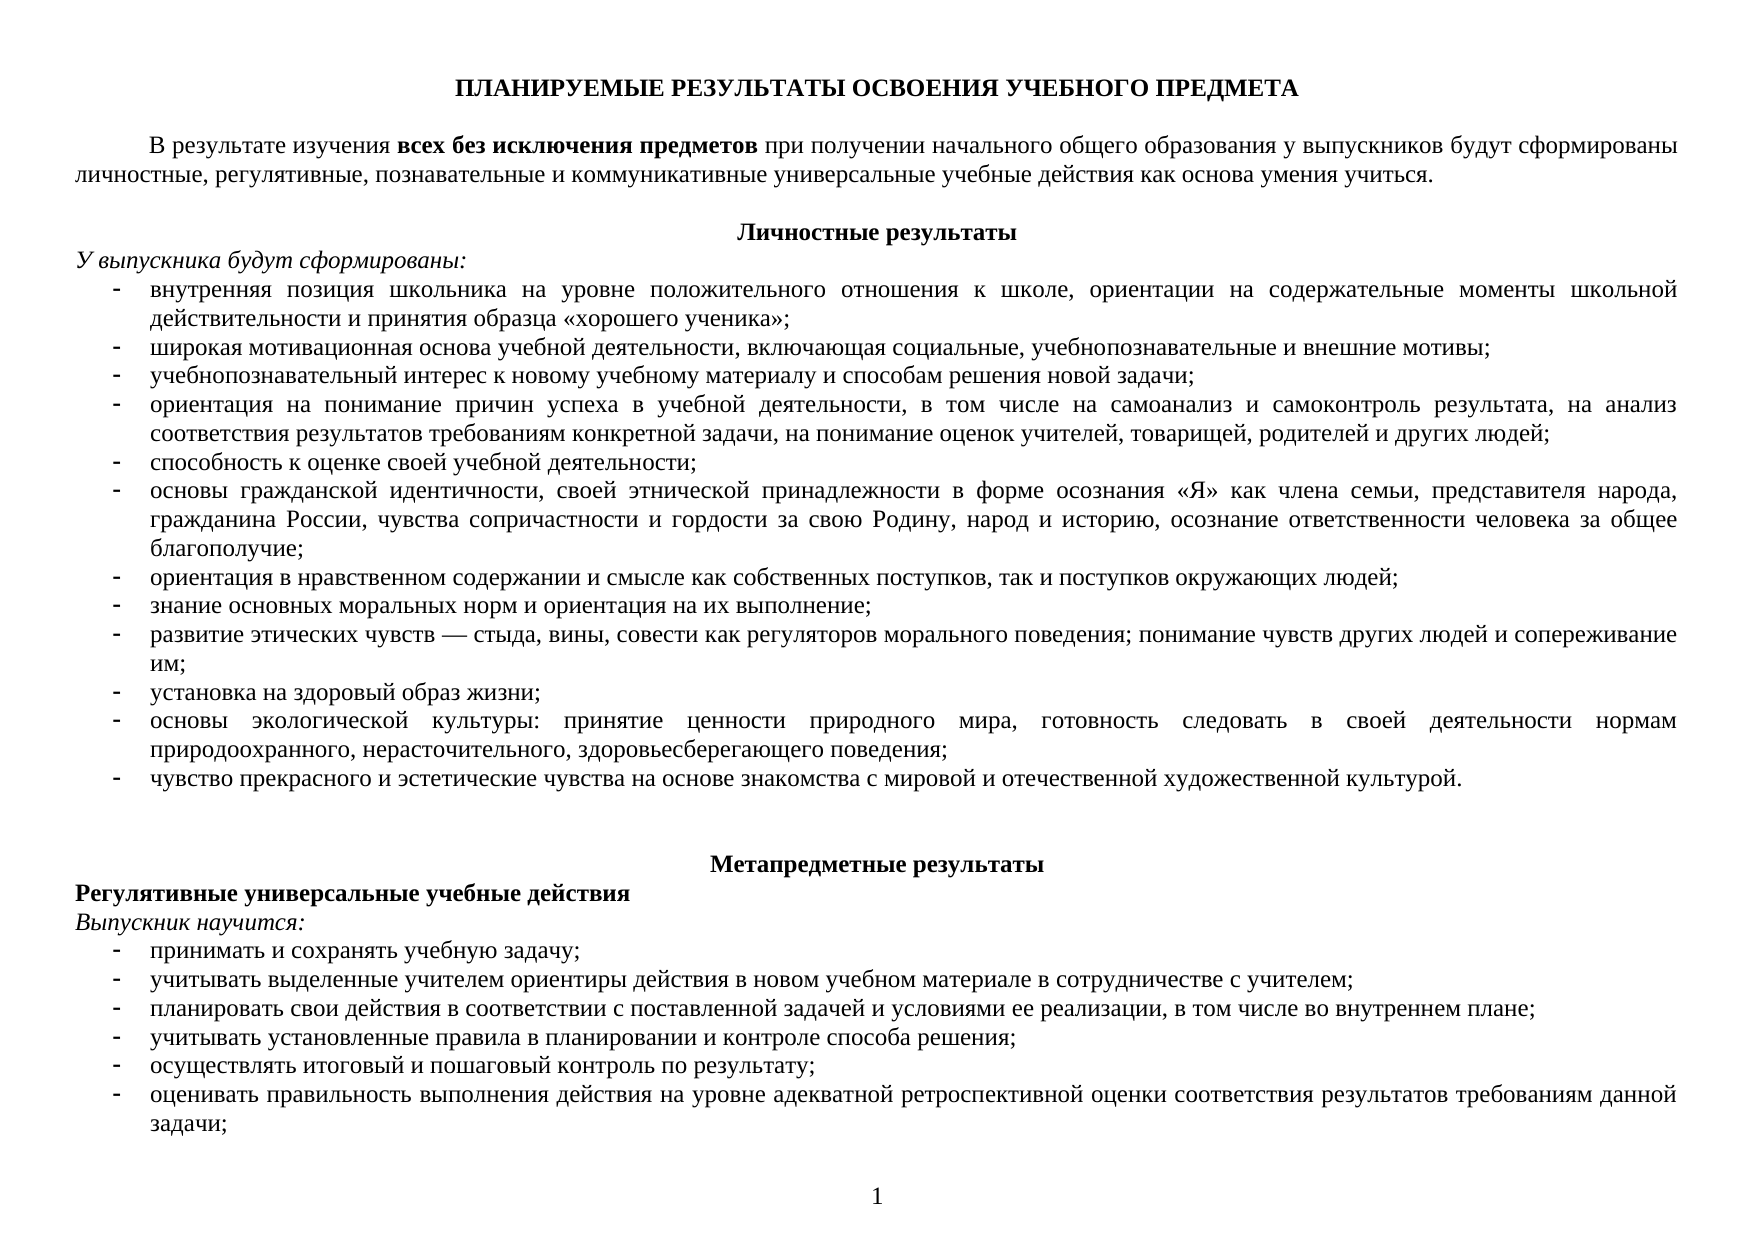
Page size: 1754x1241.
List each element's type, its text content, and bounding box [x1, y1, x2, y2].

list способность к оценке своей учебной деятельности; [112, 447, 1679, 476]
list принимать и сохранять учебную задачу; [112, 936, 1679, 964]
list учебнопознавательный интерес к новому учебному материалу и способам решения новой задачи; [112, 361, 1679, 389]
list широкая мотивационная основа учебной деятельности, включающая социальные, учебнопознавательные и внешние мотивы; [112, 332, 1679, 361]
list ориентация в нравственном содержании и смысле как собственных поступков, так и поступков окружающих людей; [112, 562, 1679, 591]
text В результате изучения всех без исключения предметов при получении начального общего образования у выпускников будут сформированы личностные, регулятивные, познавательные и коммуникативные универсальные учебные действия как основа умения учиться. [75, 131, 1679, 188]
text Личностные результаты [75, 217, 1679, 246]
list внутренняя позиция школьника на уровне положительного отношения к школе, ориентации на содержательные моменты школьной действительности и принятия образца «хорошего ученика»; [112, 274, 1679, 332]
list основы экологической культуры: принятие ценности природного мира, готовность следовать в своей деятельности нормам природоохранного, нерасточительного, здоровьесберегающего поведения; [112, 706, 1679, 763]
list чувство прекрасного и эстетические чувства на основе знакомства с мировой и отечественной художественной культурой. [112, 763, 1679, 792]
text У выпускника будут сформированы: [75, 246, 1679, 274]
list развитие этических чувств — стыда, вины, совести как регуляторов морального поведения; понимание чувств других людей и сопереживание им; [112, 619, 1679, 677]
list знание основных моральных норм и ориентация на их выполнение; [112, 591, 1679, 619]
list осуществлять итоговый и пошаговый контроль по результату; [112, 1051, 1679, 1079]
list оценивать правильность выполнения действия на уровне адекватной ретроспективной оценки соответствия результатов требованиям данной задачи; [112, 1079, 1679, 1137]
text Метапредметные результаты [75, 849, 1679, 878]
text Регулятивные универсальные учебные действия [75, 878, 1679, 907]
list основы гражданской идентичности, своей этнической принадлежности в форме осознания «Я» как члена семьи, представителя народа, гражданина России, чувства сопричастности и гордости за свою Родину, народ и историю, осознание ответственности человека за общее благополучие; [112, 476, 1679, 562]
list планировать свои действия в соответствии с поставленной задачей и условиями ее реализации, в том числе во внутреннем плане; [112, 993, 1679, 1022]
text ПЛАНИРУЕМЫЕ РЕЗУЛЬТАТЫ ОСВОЕНИЯ УЧЕБНОГО ПРЕДМЕТА [75, 73, 1679, 102]
list ориентация на понимание причин успеха в учебной деятельности, в том числе на самоанализ и самоконтроль результата, на анализ соответствия результатов требованиям конкретной задачи, на понимание оценок учителей, товарищей, родителей и других людей; [112, 389, 1679, 447]
text Выпускник научится: [75, 907, 1679, 936]
list учитывать выделенные учителем ориентиры действия в новом учебном материале в сотрудничестве с учителем; [112, 964, 1679, 993]
list установка на здоровый образ жизни; [112, 677, 1679, 706]
list учитывать установленные правила в планировании и контроле способа решения; [112, 1022, 1679, 1051]
